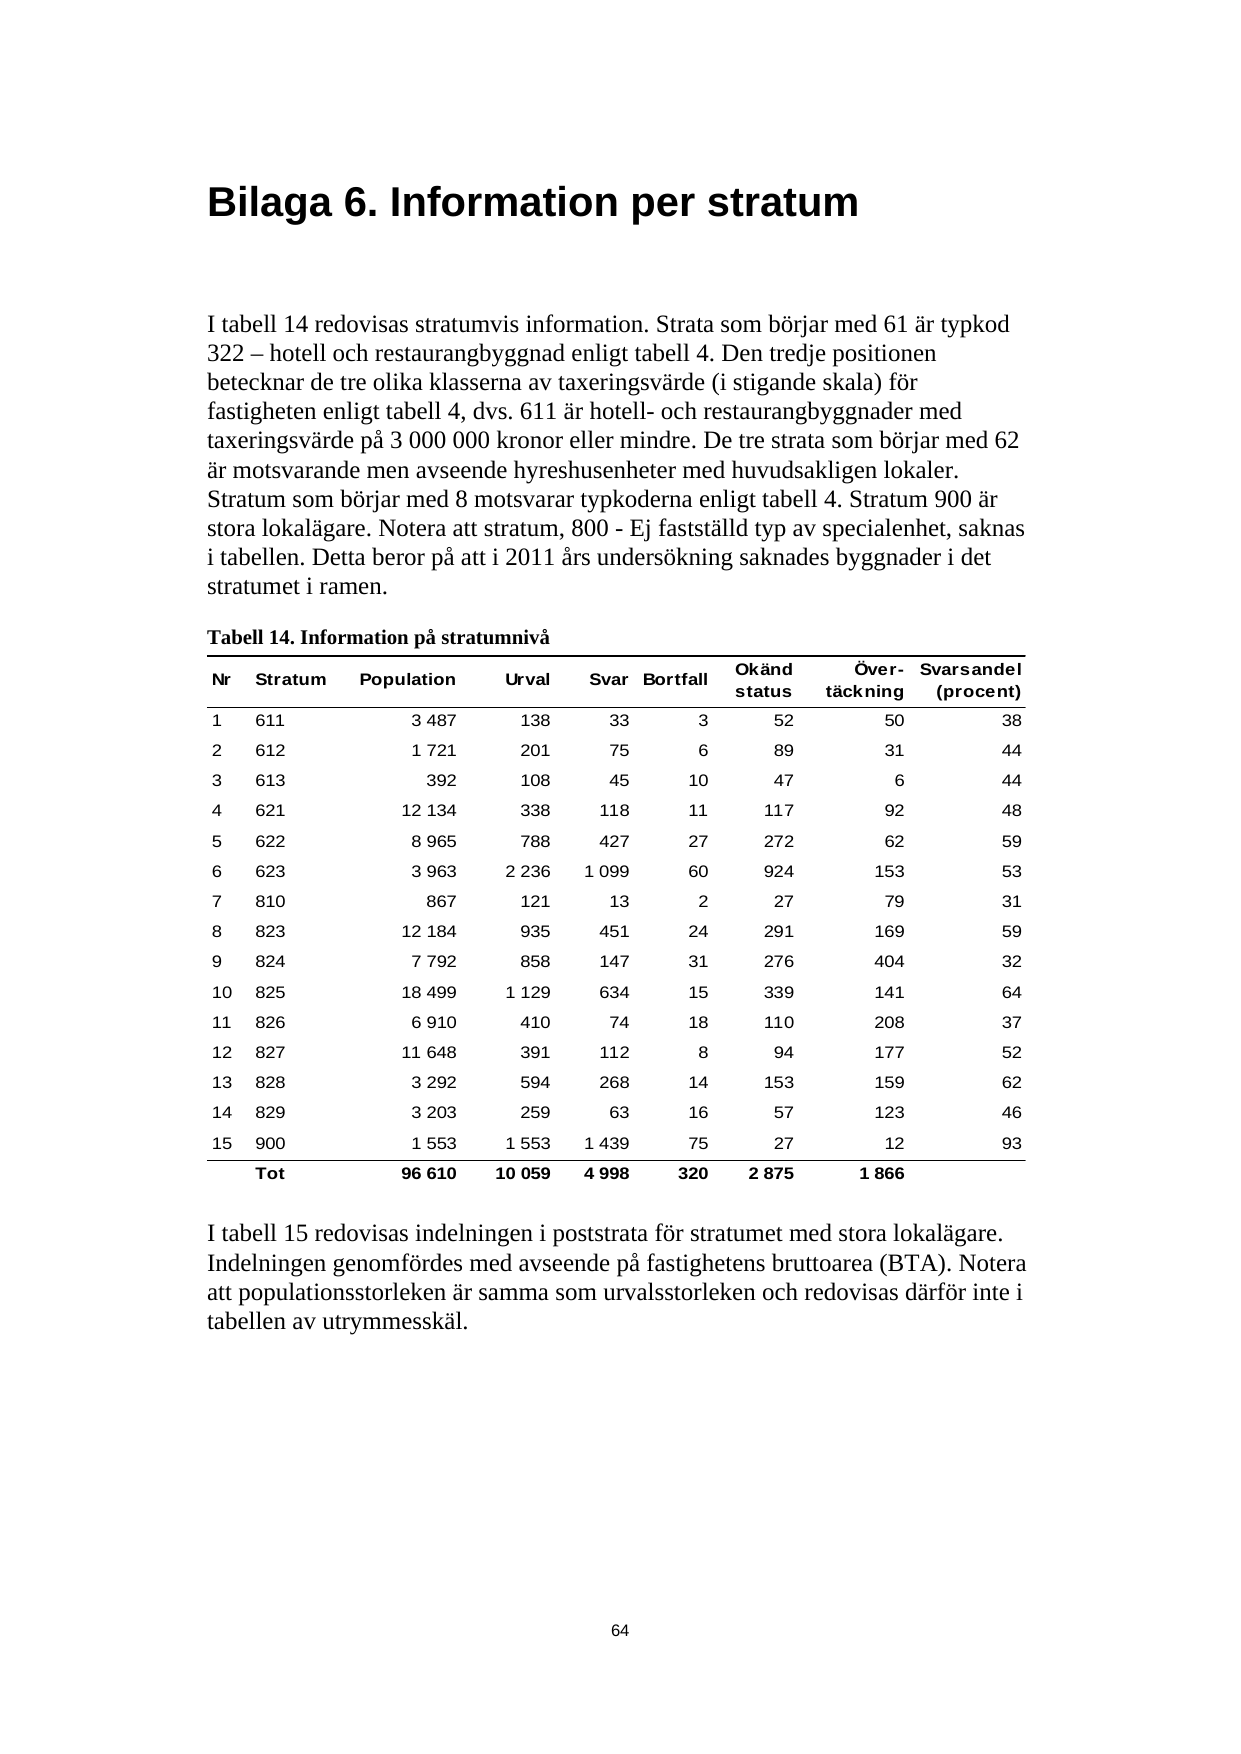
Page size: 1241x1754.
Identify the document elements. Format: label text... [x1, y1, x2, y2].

text Tabell 14. Information på stratumnivå [207, 625, 1033, 649]
text Bilaga 6. Information per stratum [207, 177, 1033, 225]
text I tabell 14 redovisas stratumvis information. Strata som börjar med 61 är typkod 322 – hotell och restaurangbyggnad enligt tabell 4. Den tredje positionen betecknar de tre olika klasserna av taxeringsvärde (i stigande skala) för fastigheten enligt tabell 4, dvs. 611 är hotell- och restaurangbyggnader med taxeringsvärde på 3 000 000 kronor eller mindre. De tre strata som börjar med 62 är motsvarande men avseende hyreshusenheter med huvudsakligen lokaler. Stratum som börjar med 8 motsvarar typkoderna enligt tabell 4. Stratum 900 är stora lokalägare. Notera att stratum, 800 - Ej fastställd typ av specialenhet, saknas i tabellen. Detta beror på att i 2011 års undersökning saknades byggnader i det stratumet i ramen. [207, 308, 1033, 600]
text I tabell 15 redovisas indelningen i poststrata för stratumet med stora lokalägare. Indelningen genomfördes med avseende på fastighetens bruttoarea (BTA). Notera att populationsstorleken är samma som urvalsstorleken och redovisas därför inte i tabellen av utrymmesskäl. [207, 1218, 1033, 1335]
